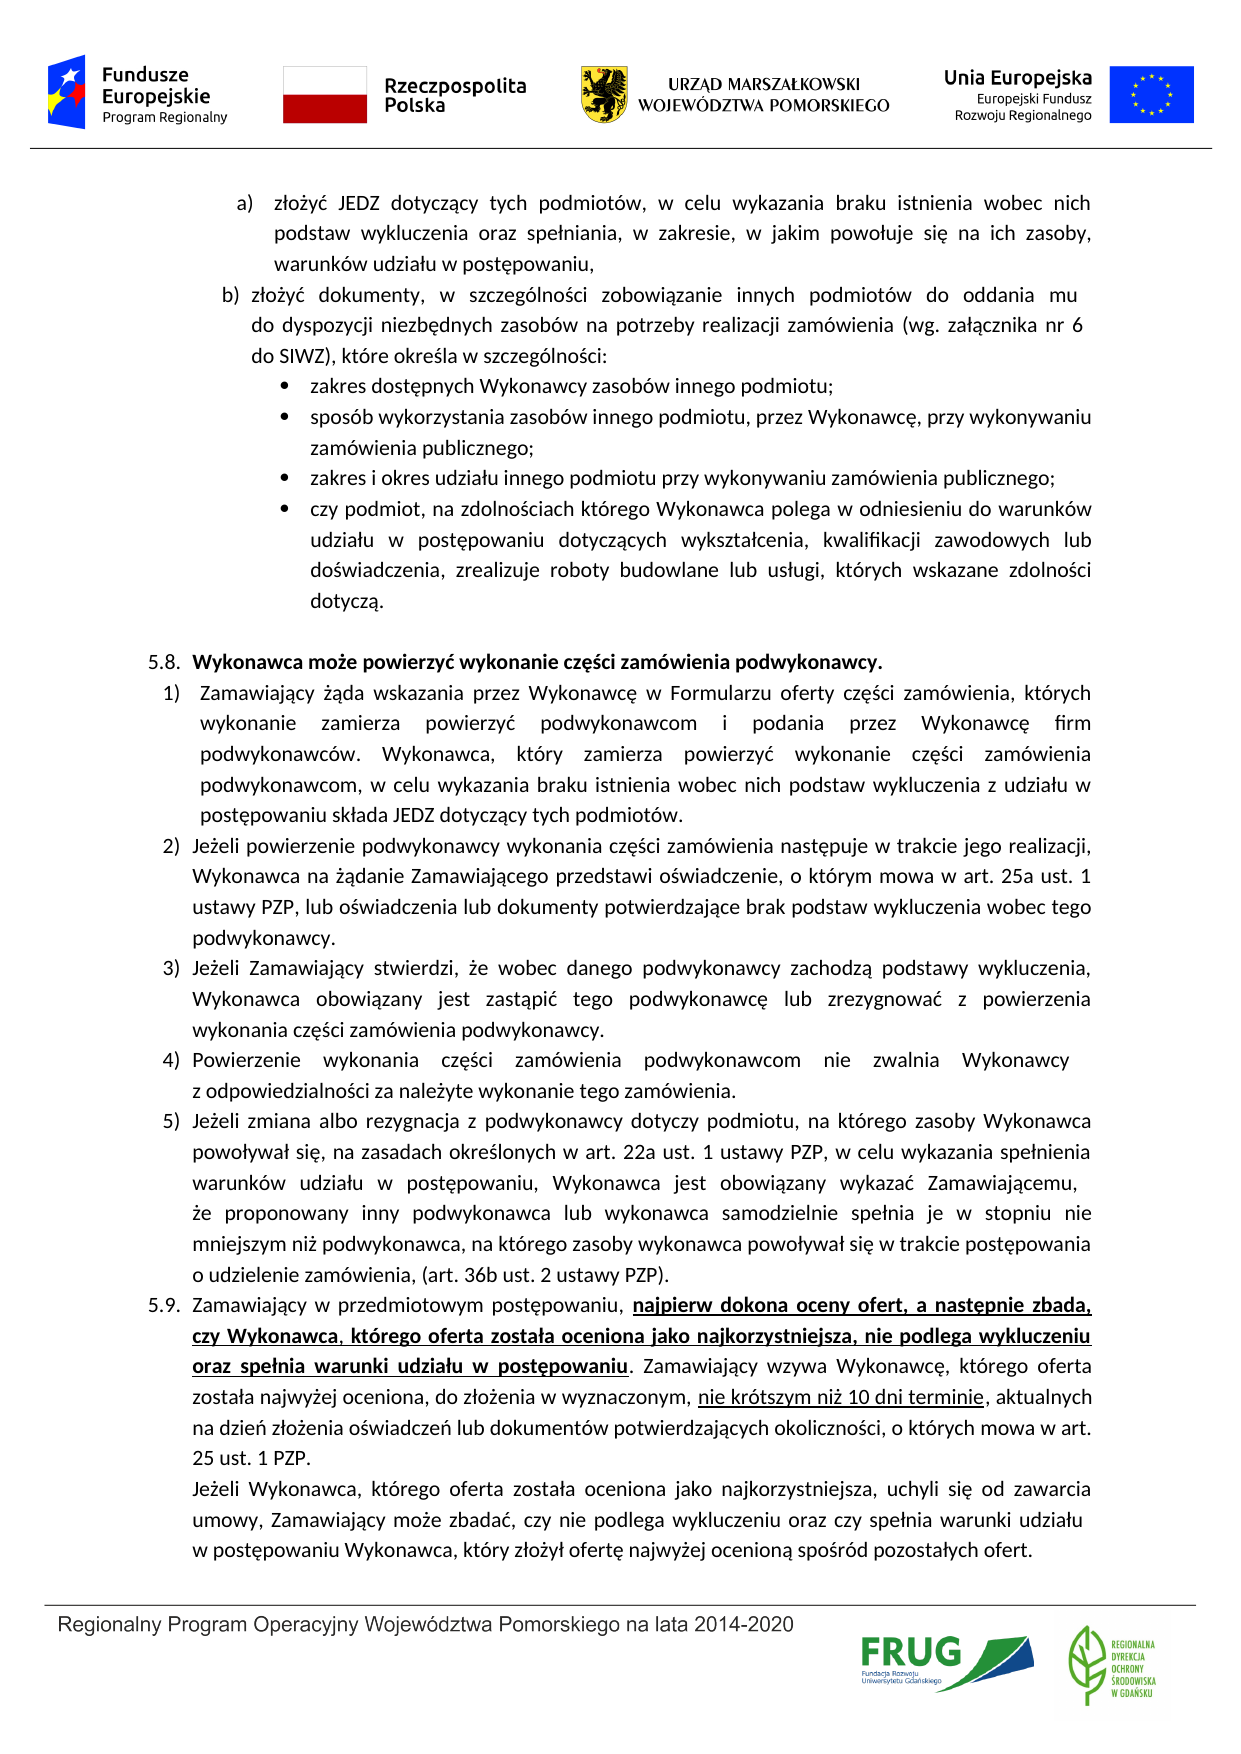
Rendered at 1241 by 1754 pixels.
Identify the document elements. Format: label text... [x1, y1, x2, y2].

list Jeżeli powierzenie podwykonawcy wykonania części zamówienia następuje w trakcie jego realizacji, Wykonawca na żądanie Zamawiającego przedstawi oświadczenie, o którym mowa w art. 25a ust. 1 ustawy PZP, lub oświadczenia lub dokumenty potwierdzające brak podstaw wykluczenia wobec tego podwykonawcy. [162, 832, 1092, 951]
list zakres dostępnych Wykonawcy zasobów innego podmiotu; [281, 373, 1092, 399]
text Jeżeli Wykonawca, którego oferta została oceniona jako najkorzystniejsza, uchyli się od zawarcia umowy, Zamawiający może zbadać, czy nie podlega wykluczeniu oraz czy spełnia warunki udziału w postępowaniu Wykonawca, który złożył ofertę najwyżej ocenioną spośród pozostałych ofert. [192, 1475, 1092, 1563]
list Zamawiający żąda wskazania przez Wykonawcę w Formularzu oferty części zamówienia, których wykonanie zamierza powierzyć podwykonawcom i podania przez Wykonawcę firm podwykonawców. Wykonawca, który zamierza powierzyć wykonanie części zamówienia podwykonawcom, w celu wykazania braku istnienia wobec nich podstaw wykluczenia z udziału w postępowaniu składa JEDZ dotyczący tych podmiotów. [162, 679, 1092, 828]
list złożyć JEDZ dotyczący tych podmiotów, w celu wykazania braku istnienia wobec nich podstaw wykluczenia oraz spełniania, w zakresie, w jakim powołuje się na ich zasoby, warunków udziału w postępowaniu, [236, 189, 1092, 277]
list Jeżeli zmiana albo rezygnacja z podwykonawcy dotyczy podmiotu, na którego zasoby Wykonawca powoływał się, na zasadach określonych w art. 22a ust. 1 ustawy PZP, w celu wykazania spełnienia warunków udziału w postępowaniu, Wykonawca jest obowiązany wykazać Zamawiającemu, że proponowany inny podwykonawca lub wykonawca samodzielnie spełnia je w stopniu nie mniejszym niż podwykonawca, na którego zasoby wykonawca powoływał się w trakcie postępowania o udzielenie zamówienia, (art. 36b ust. 2 ustawy PZP). [162, 1108, 1092, 1287]
picture [44, 1604, 1197, 1721]
list Wykonawca może powierzyć wykonanie części zamówienia podwykonawcy. [148, 648, 1092, 675]
list Jeżeli Zamawiający stwierdzi, że wobec danego podwykonawcy zachodzą podstawy wykluczenia, Wykonawca obowiązany jest zastąpić tego podwykonawcę lub zrezygnować z powierzenia wykonania części zamówienia podwykonawcy. [162, 954, 1092, 1042]
list sposób wykorzystania zasobów innego podmiotu, przez Wykonawcę, przy wykonywaniu zamówienia publicznego; [281, 403, 1092, 461]
list złożyć dokumenty, w szczególności zobowiązanie innych podmiotów do oddania mu do dyspozycji niezbędnych zasobów na potrzeby realizacji zamówienia (wg. załącznika nr 6 do SIWZ), które określa w szczególności: [222, 281, 1092, 369]
list czy podmiot, na zdolnościach którego Wykonawca polega w odniesieniu do warunków udziału w postępowaniu dotyczących wykształcenia, kwalifikacji zawodowych lub doświadczenia, zrealizuje roboty budowlane lub usługi, których wskazane zdolności dotyczą. [281, 495, 1092, 614]
list Powierzenie wykonania części zamówienia podwykonawcom nie zwalnia Wykonawcy z odpowiedzialności za należyte wykonanie tego zamówienia. [162, 1046, 1092, 1104]
list Zamawiający w przedmiotowym postępowaniu, najpierw dokona oceny ofert, a następnie zbada, czy Wykonawca, którego oferta została oceniona jako najkorzystniejsza, nie podlega wykluczeniu oraz spełnia warunki udziału w postępowaniu. Zamawiający wzywa Wykonawcę, którego oferta została najwyżej oceniona, do złożenia w wyznaczonym, nie krótszym niż 10 dni terminie, aktualnych na dzień złożenia oświadczeń lub dokumentów potwierdzających okoliczności, o których mowa w art. 25 ust. 1 PZP. [148, 1291, 1092, 1471]
list zakres i okres udziału innego podmiotu przy wykonywaniu zamówienia publicznego; [281, 464, 1092, 491]
picture [29, 35, 1213, 149]
